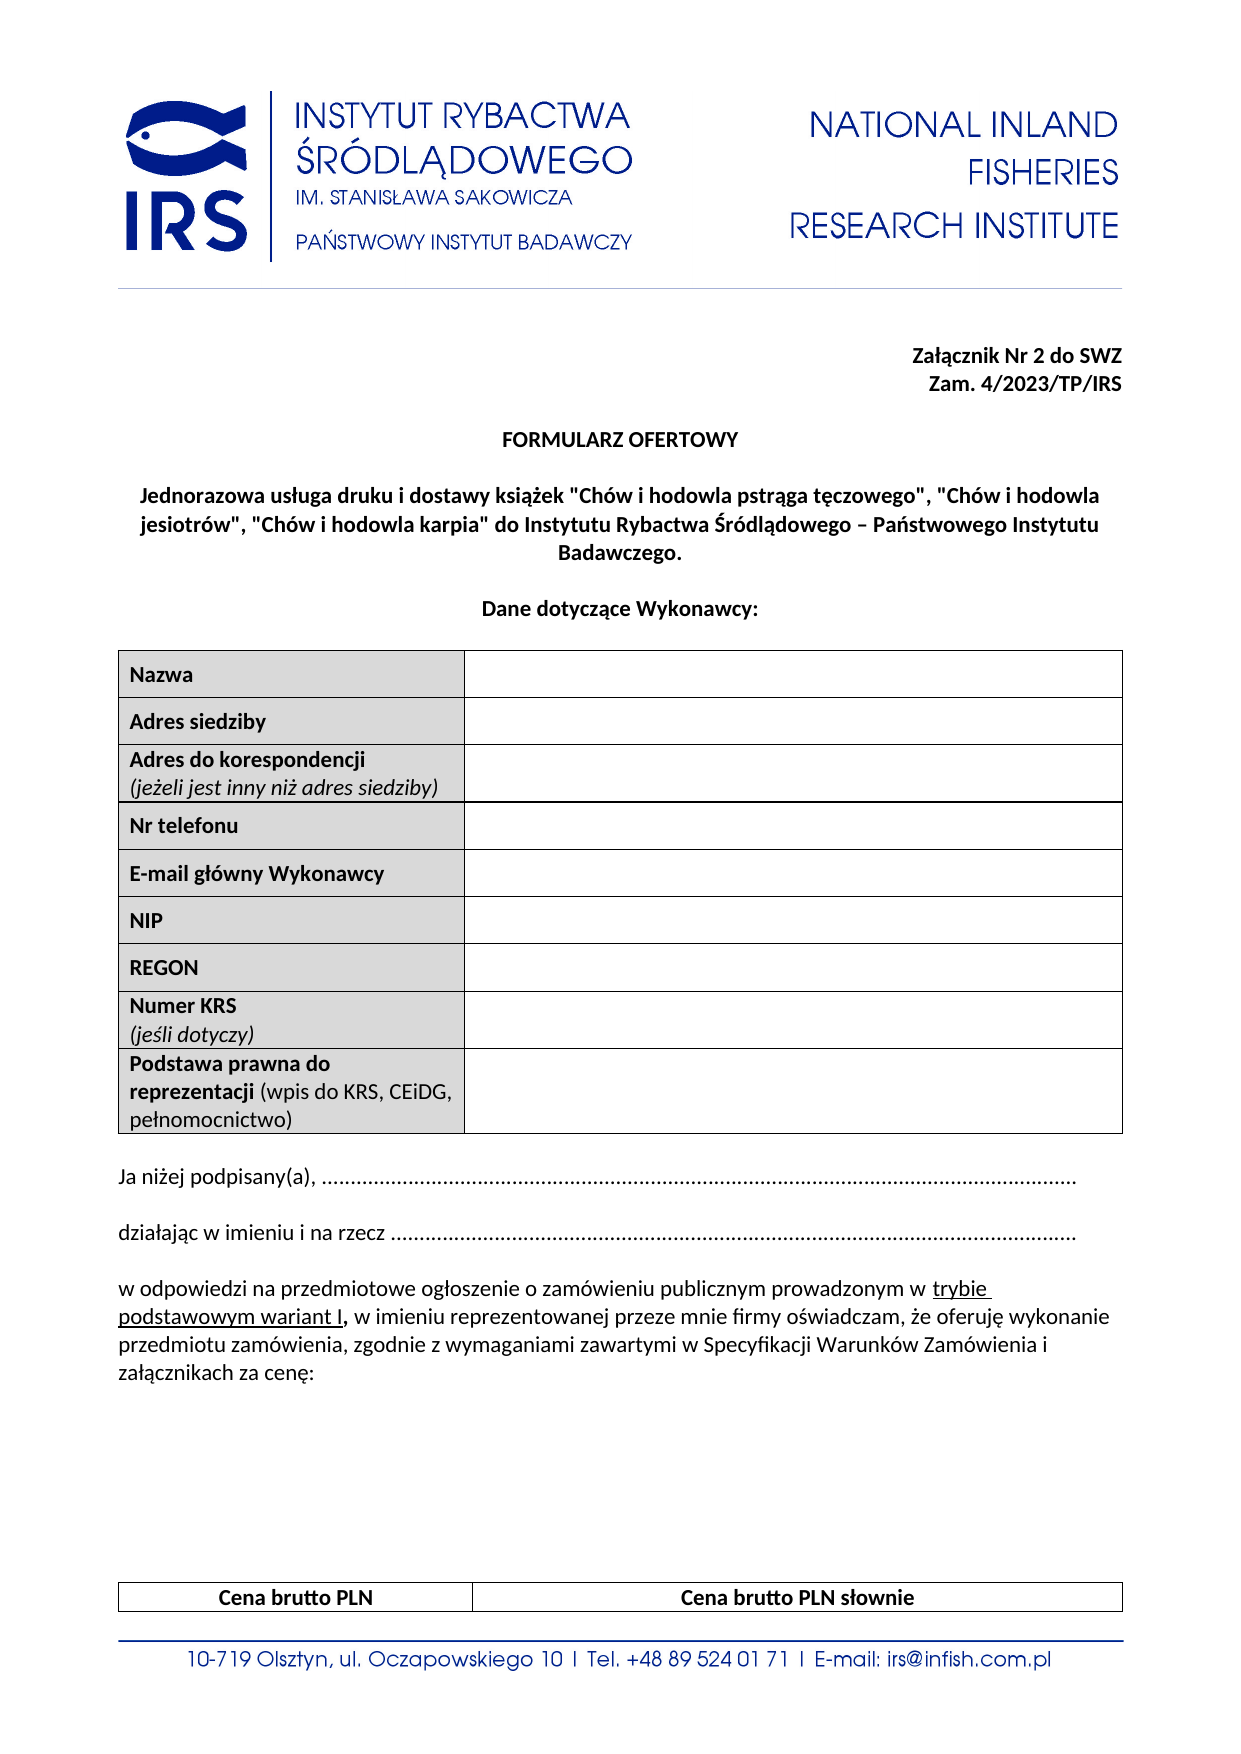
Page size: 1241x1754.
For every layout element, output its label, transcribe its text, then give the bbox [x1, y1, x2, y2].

text Ja niżej podpisany(a), ................................................................................................................................... [118, 1162, 1122, 1190]
text Dane dotyczące Wykonawcy: [118, 594, 1122, 622]
table_cell NIP [119, 897, 464, 943]
table_cell [465, 803, 1122, 849]
table_cell E-mail główny Wykonawcy [119, 850, 464, 896]
table_header Nazwa [119, 651, 464, 697]
text FORMULARZ OFERTOWY [118, 426, 1122, 454]
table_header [119, 1583, 472, 1611]
table_cell [465, 944, 1122, 991]
table_cell Adres do korespondencji (jeżeli jest inny niż adres siedziby) [119, 745, 464, 801]
table_cell [465, 992, 1122, 1048]
table_cell [465, 897, 1122, 943]
table_cell Adres siedziby [119, 698, 464, 744]
text w odpowiedzi na przedmiotowe ogłoszenie o zamówieniu publicznym prowadzonym w trybie podstawowym wariant I, w imieniu reprezentowanej przeze mnie firmy oświadczam, że oferuję wykonanie przedmiotu zamówienia, zgodnie z wymaganiami zawartymi w Specyfikacji Warunków Zamówienia i załącznikach za cenę: [118, 1274, 1122, 1386]
picture [118, 91, 1123, 289]
text Zam. 4/2023/TP/IRS [118, 369, 1122, 398]
text Załącznik Nr 2 do SWZ [118, 342, 1122, 369]
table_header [473, 1583, 1122, 1611]
table_cell [465, 745, 1122, 801]
text działając w imieniu i na rzecz ....................................................................................................................... [118, 1218, 1122, 1246]
picture [118, 1640, 1124, 1671]
table_cell REGON [119, 944, 464, 991]
table_cell Numer KRS (jeśli dotyczy) [119, 992, 464, 1048]
text Jednorazowa usługa druku i dostawy książek "Chów i hodowla pstrąga tęczowego", "Chów i hodowla jesiotrów", "Chów i hodowla karpia" do Instytutu Rybactwa Śródlądowego – Państwowego Instytutu Badawczego. [118, 482, 1122, 566]
table_header [465, 651, 1122, 697]
table_cell [465, 850, 1122, 896]
table_cell [465, 1049, 1122, 1133]
table_cell Nr telefonu [119, 803, 464, 849]
table_cell [465, 698, 1122, 744]
table_cell Podstawa prawna do reprezentacji (wpis do KRS, CEiDG, pełnomocnictwo) [119, 1049, 464, 1133]
